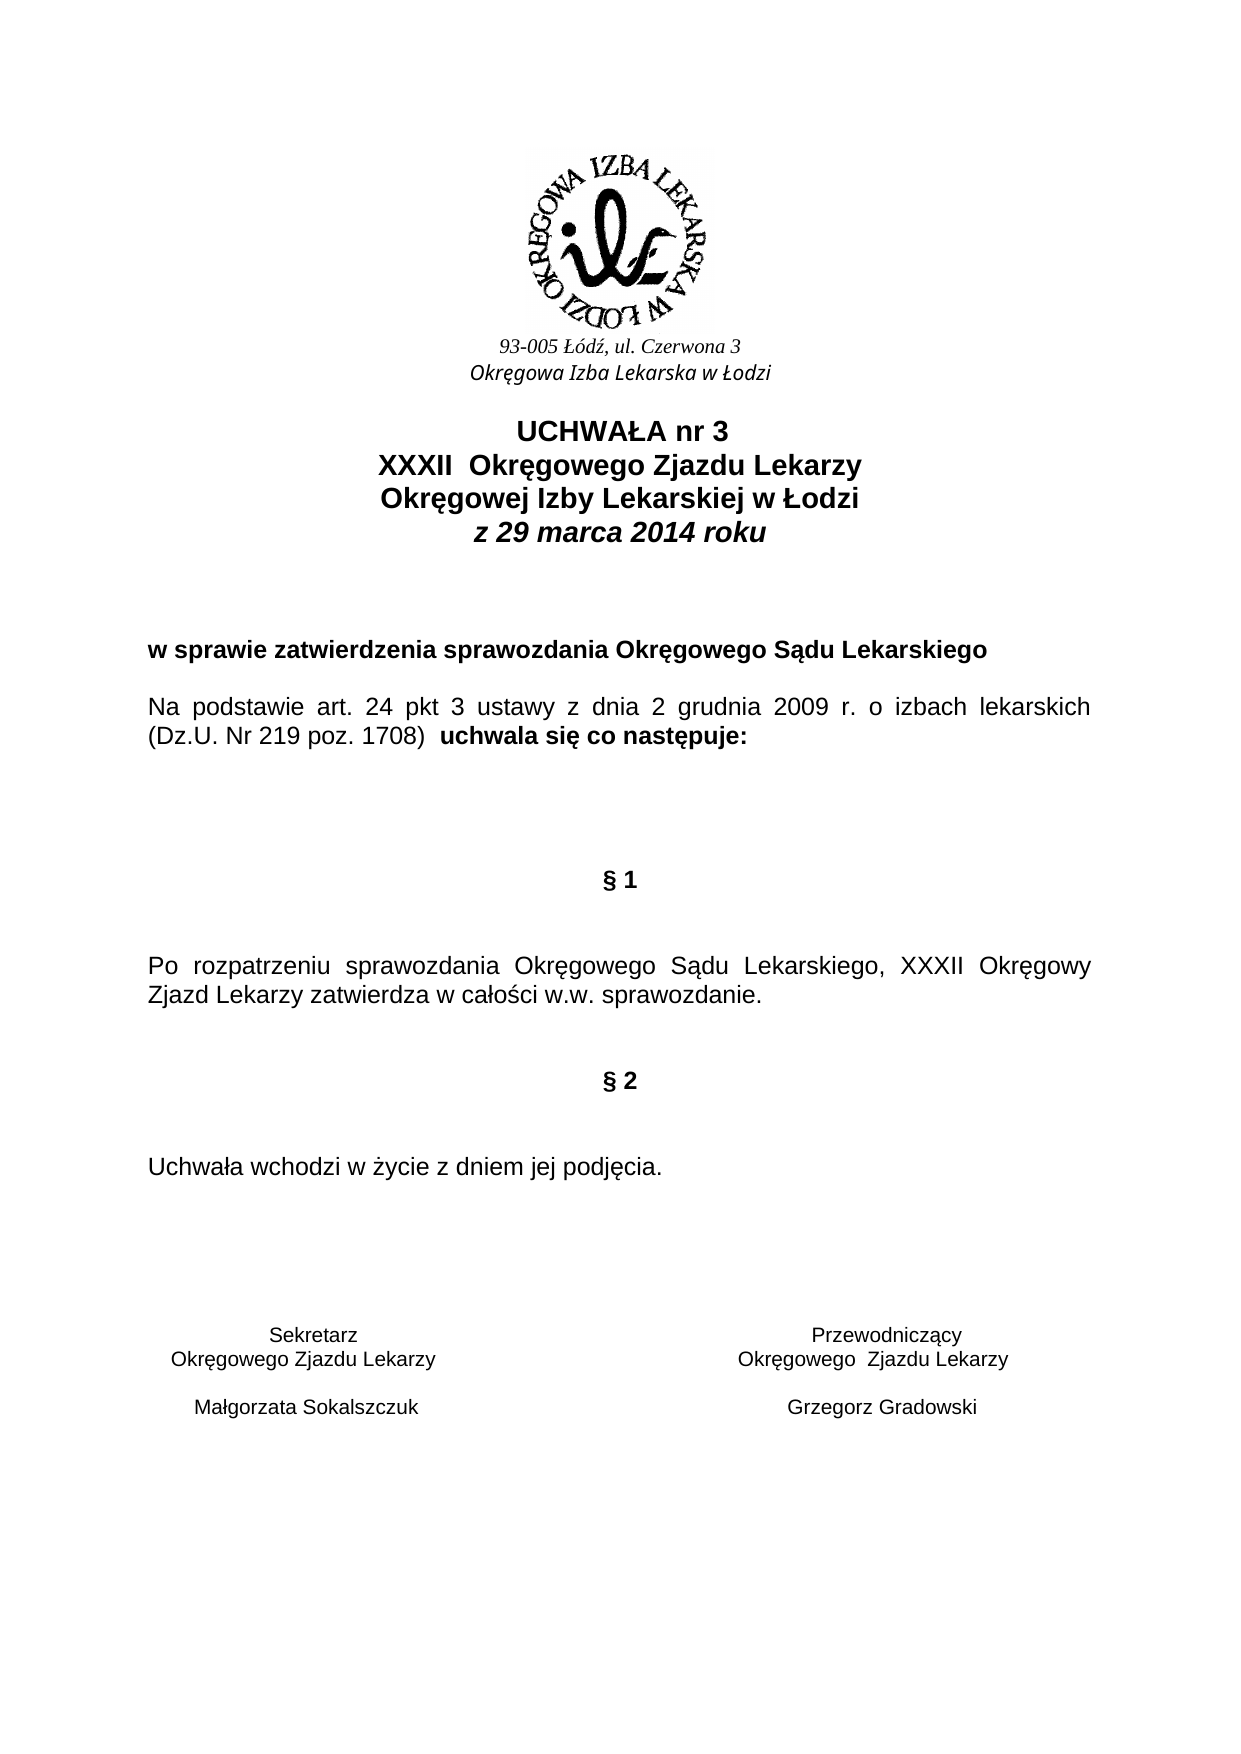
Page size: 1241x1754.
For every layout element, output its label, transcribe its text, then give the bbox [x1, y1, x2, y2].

text Po rozpatrzeniu sprawozdania Okręgowego Sądu Lekarskiego, XXXII Okręgowy Zjazd Lekarzy zatwierdza w całości w.w. sprawozdanie. [148, 951, 1093, 1009]
text § 2 [148, 1066, 1093, 1095]
text Sekretarz Przewodniczący [148, 1323, 1093, 1347]
text UCHWAŁA nr 3 [148, 414, 1093, 448]
text Okręgowego Zjazdu Lekarzy Okręgowego Zjazdu Lekarzy [148, 1347, 1093, 1371]
text w sprawie zatwierdzenia sprawozdania Okręgowego Sądu Lekarskiego [148, 635, 1093, 664]
text § 1 [148, 865, 1093, 894]
text Uchwała wchodzi w życie z dniem jej podjęcia. [148, 1152, 1093, 1181]
text Na podstawie art. 24 pkt 3 ustawy z dnia 2 grudnia 2009 r. o izbach lekarskich (Dz.U. Nr 219 poz. 1708) uchwala się co następuje: [148, 692, 1093, 750]
text Małgorzata Sokalszczuk Grzegorz Gradowski [148, 1395, 1093, 1419]
text Okręgowej Izby Lekarskiej w Łodzi [148, 482, 1093, 515]
text z 29 marca 2014 roku [148, 515, 1093, 549]
picture [524, 147, 716, 334]
text Okręgowa Izba Lekarska w Łodzi [148, 358, 1093, 386]
text 93-005 Łódź, ul. Czerwona 3 [148, 333, 1093, 358]
text XXXII Okręgowego Zjazdu Lekarzy [148, 448, 1093, 482]
